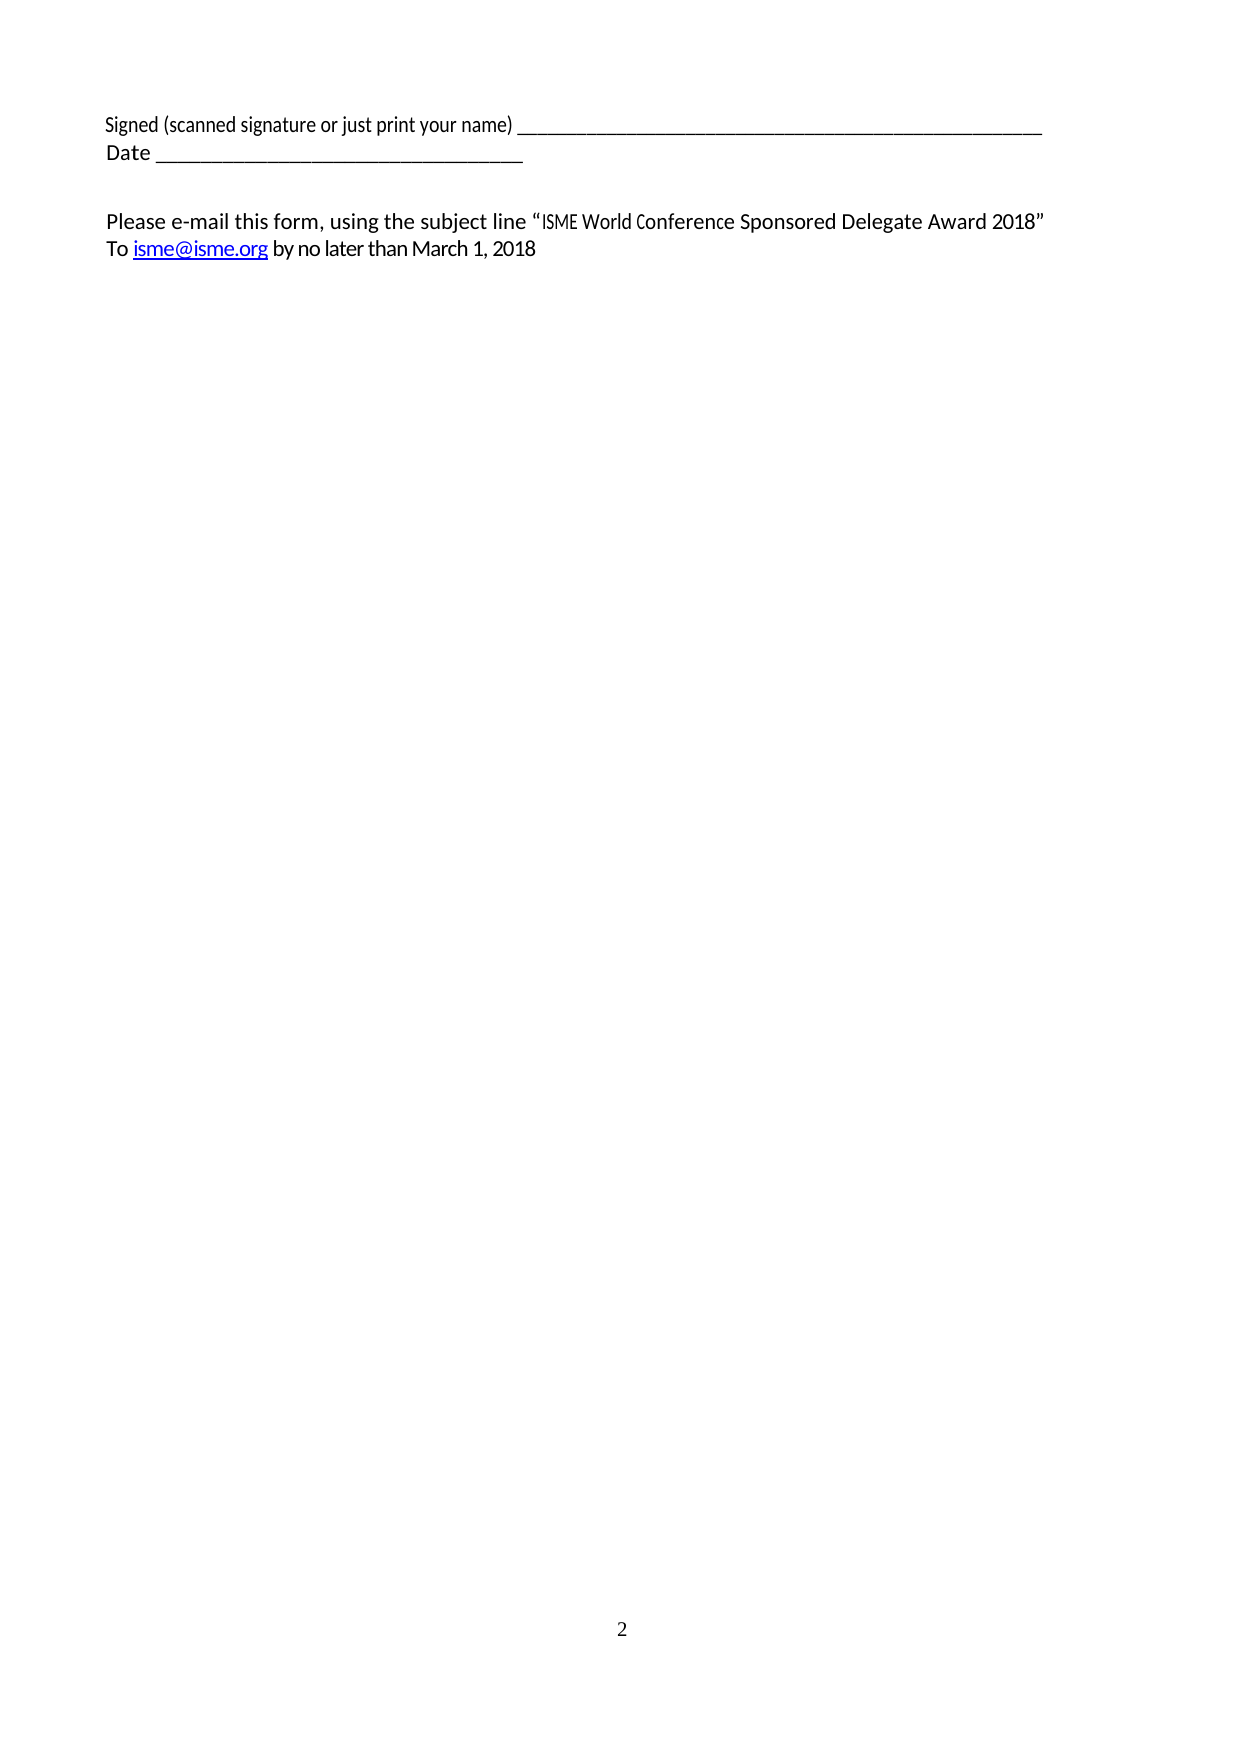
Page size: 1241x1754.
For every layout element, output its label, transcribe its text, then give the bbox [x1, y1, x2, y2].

text Signed (scanned signature or just print your name) _____________________________________________________ [105, 110, 1077, 138]
text Date _________________________________ [106, 138, 1077, 166]
text To isme@isme.org by no later than March 1, 2018 [106, 236, 1076, 261]
text Please e-mail this form, using the subject line “ISME World Conference Sponsored Delegate Award 2018” [106, 210, 1076, 235]
